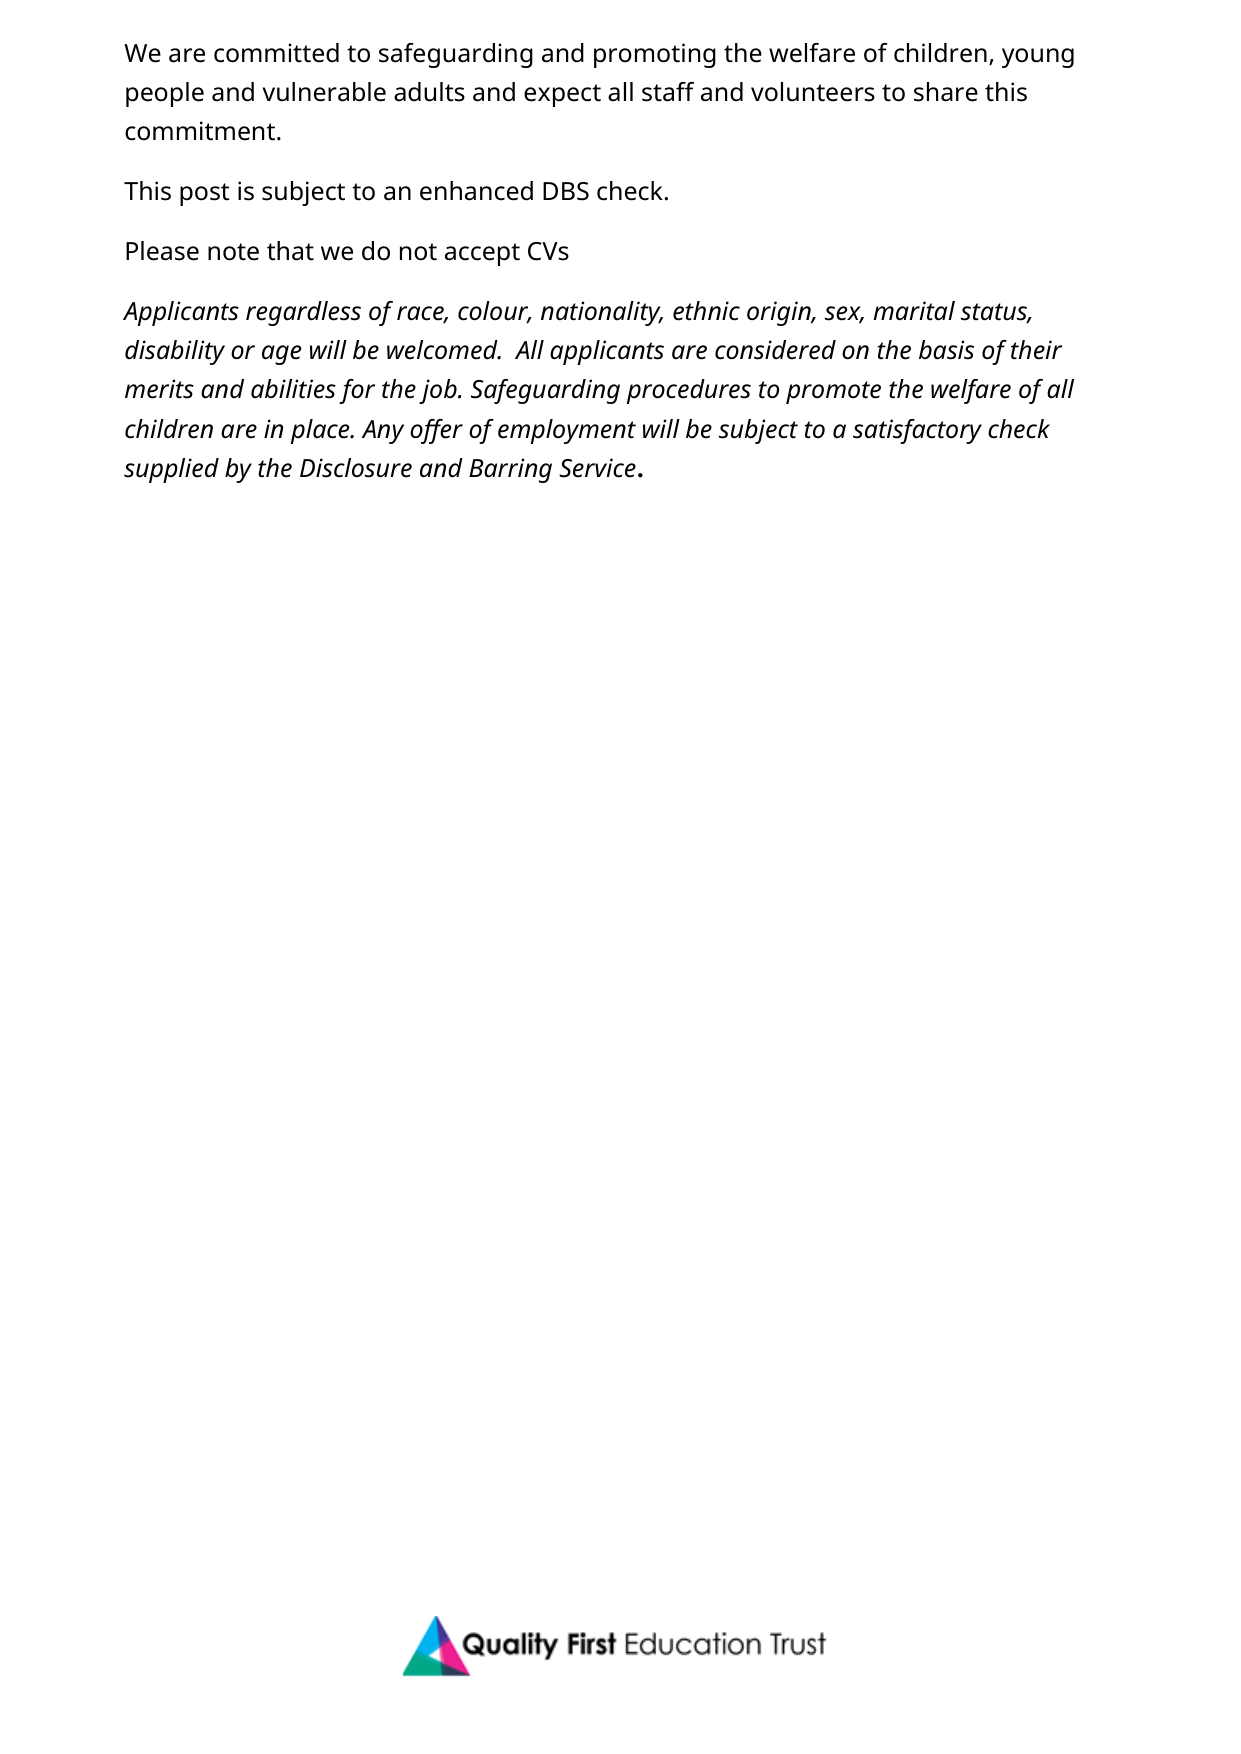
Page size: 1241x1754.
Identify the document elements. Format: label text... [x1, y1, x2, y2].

picture [402, 1616, 838, 1681]
text Please note that we do not accept CVs [124, 234, 1084, 268]
text Applicants regardless of race, colour, nationality, ethnic origin, sex, marital status, disability or age will be welcomed. All applicants are considered on the basis of their merits and abilities for the job. Safeguarding procedures to promote the welfare of all children are in place. Any offer of employment will be subject to a satisfactory check supplied by the Disclosure and Barring Service. [124, 294, 1084, 484]
text We are committed to safeguarding and promoting the welfare of children, young people and vulnerable adults and expect all staff and volunteers to share this commitment. [124, 35, 1084, 148]
text This post is subject to an enhanced DBS check. [124, 174, 1084, 208]
